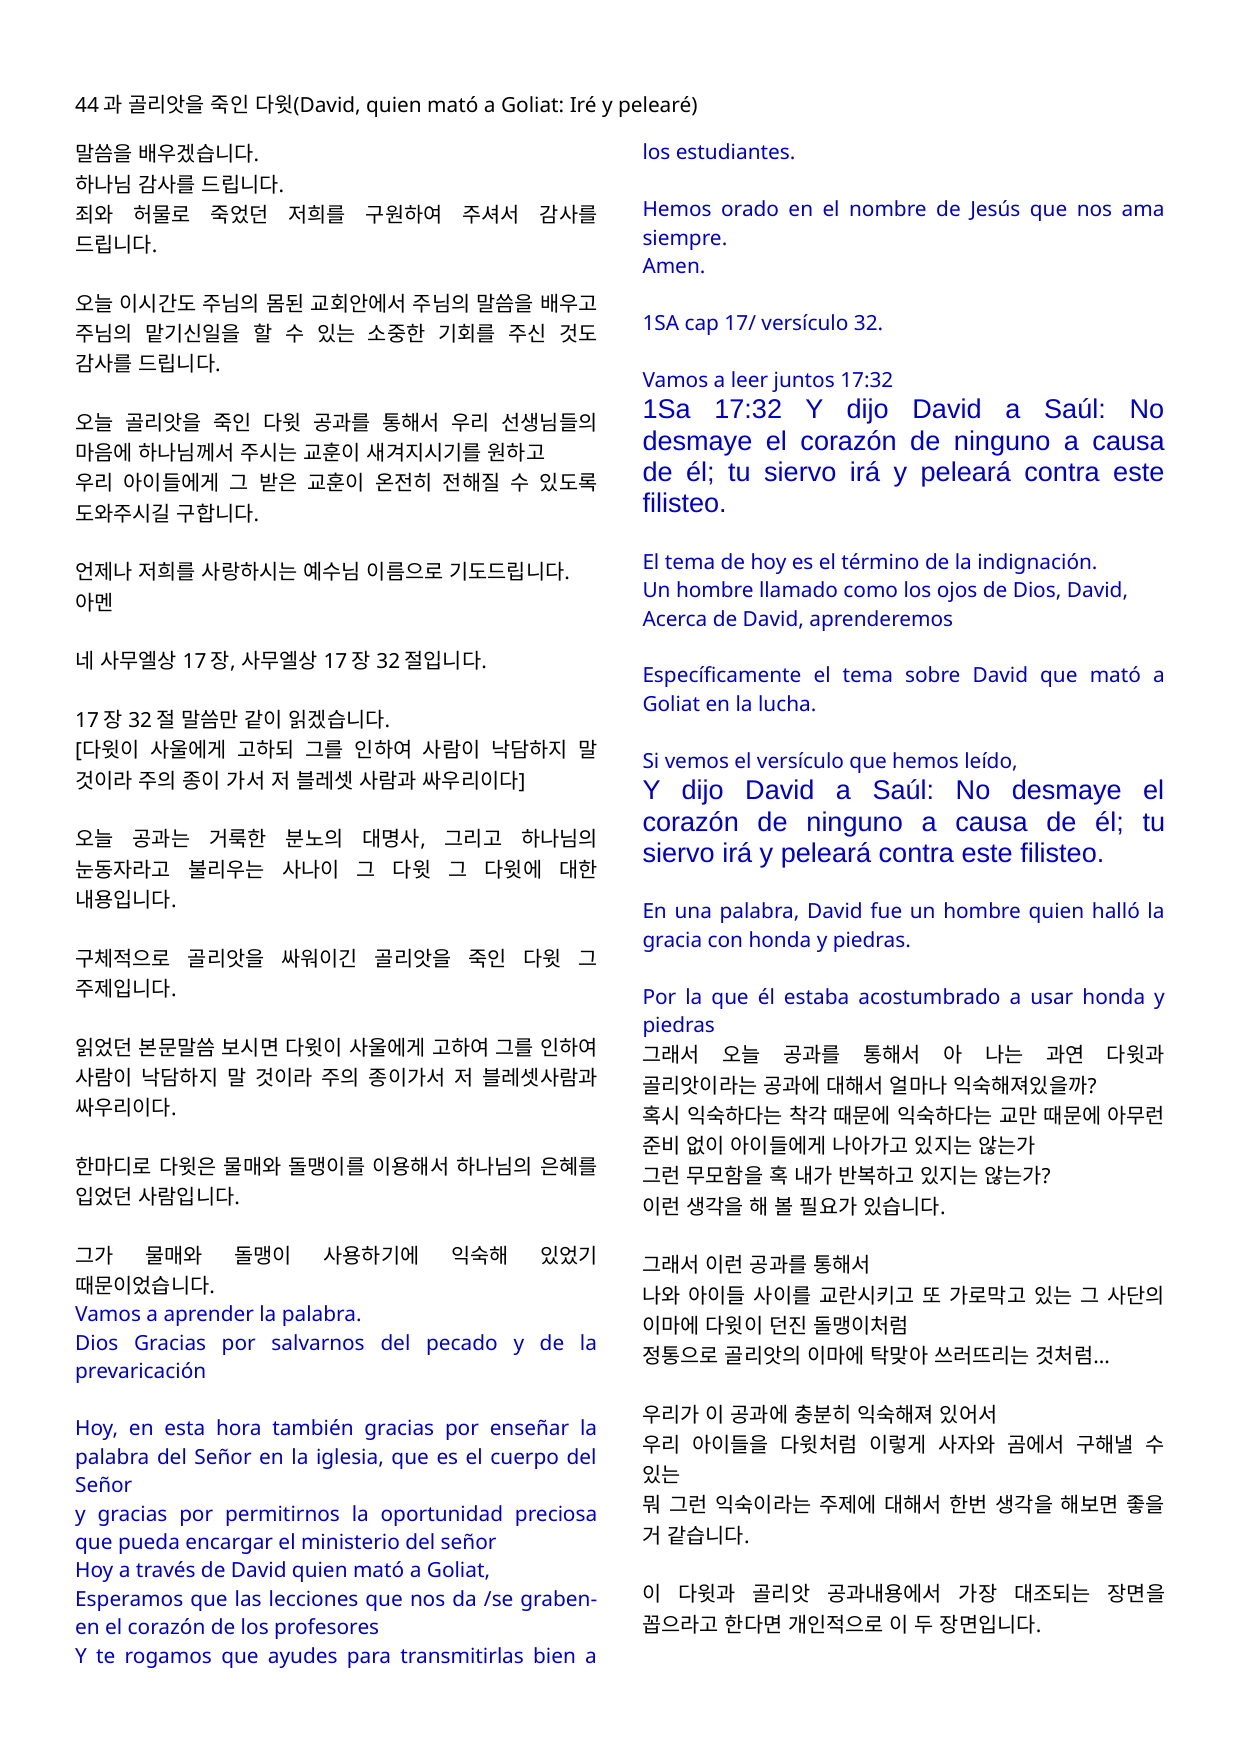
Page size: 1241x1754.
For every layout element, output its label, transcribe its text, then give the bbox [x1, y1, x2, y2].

text 우리가 이 공과에 충분히 익숙해져 있어서 [642, 1398, 1165, 1428]
text 네 사무엘상 17장, 사무엘상 17장 32절입니다. [75, 644, 598, 675]
text El tema de hoy es el término de la indignación. [642, 547, 1165, 575]
text 그래서 이런 공과를 통해서 [642, 1249, 1165, 1279]
text 언제나 저희를 사랑하시는 예수님 이름으로 기도드립니다. [75, 556, 598, 586]
text 오늘 골리앗을 죽인 다윗 공과를 통해서 우리 선생님들의 마음에 하나님께서 주시는 교훈이 새겨지시기를 원하고 [75, 406, 598, 467]
text 하나님 감사를 드립니다. [75, 168, 598, 198]
text Por la que él estaba acostumbrado a usar honda y piedras [642, 982, 1165, 1039]
text Amen. [642, 251, 1165, 280]
text Un hombre llamado como los ojos de Dios, David, [642, 575, 1165, 604]
text 이런 생각을 해 볼 필요가 있습니다. [642, 1190, 1165, 1220]
text Específicamente el tema sobre David que mató a Goliat en la lucha. [642, 661, 1165, 717]
text 구체적으로 골리앗을 싸워이긴 골리앗을 죽인 다윗 그 주제입니다. [75, 942, 598, 1002]
text 죄와 허물로 죽었던 저희를 구원하여 주셔서 감사를 드립니다. [75, 198, 598, 259]
text [다윗이 사울에게 고하되 그를 인하여 사람이 낙담하지 말 것이라 주의 종이 가서 저 블레셋 사람과 싸우리이다] [75, 734, 598, 794]
text 오늘 이시간도 주님의 몸된 교회안에서 주님의 말씀을 배우고 주님의 맡기신일을 할 수 있는 소중한 기회를 주신 것도 감사를 드립니다. [75, 287, 598, 378]
text 우리 아이들에게 그 받은 교훈이 온전히 전해질 수 있도록 도와주시길 구합니다. [75, 467, 598, 527]
text Hemos orado en el nombre de Jesús que nos ama siempre. [642, 194, 1165, 251]
text Acerca de David, aprenderemos [642, 604, 1165, 632]
text Si vemos el versículo que hemos leído, [642, 746, 1165, 774]
text Y dijo David a Saúl: No desmaye el corazón de ninguno a causa de él; tu siervo irá y peleará contra este filisteo. [642, 774, 1165, 868]
text 그래서 오늘 공과를 통해서 아 나는 과연 다윗과 골리앗이라는 공과에 대해서 얼마나 익숙해져있을까? [642, 1039, 1165, 1099]
text 나와 아이들 사이를 교란시키고 또 가로막고 있는 그 사단의 이마에 다윗이 던진 돌맹이처럼 [642, 1279, 1165, 1339]
text 정통으로 골리앗의 이마에 탁맞아 쓰러뜨리는 것처럼... [642, 1339, 1165, 1370]
text 뭐 그런 익숙이라는 주제에 대해서 한번 생각을 해보면 좋을 거 같습니다. [642, 1489, 1165, 1549]
text 1Sa 17:32 Y dijo David a Saúl: No desmaye el corazón de ninguno a causa de él; tu siervo irá y peleará contra este filisteo. [642, 393, 1165, 518]
text 1SA cap 17/ versículo 32. [642, 308, 1165, 337]
text 읽었던 본문말씀 보시면 다윗이 사울에게 고하여 그를 인하여 사람이 낙담하지 말 것이라 주의 종이가서 저 블레셋사람과 싸우리이다. [75, 1031, 598, 1122]
text En una palabra, David fue un hombre quien halló la gracia con honda y piedras. [642, 897, 1165, 953]
text 말씀을 배우겠습니다. [75, 137, 598, 168]
text Hoy a través de David quien mató a Goliat, [75, 1556, 598, 1584]
text y gracias por permitirnos la oportunidad preciosa que pueda encargar el ministerio del señor [75, 1499, 598, 1556]
text 이 다윗과 골리앗 공과내용에서 가장 대조되는 장면을 꼽으라고 한다면 개인적으로 이 두 장면입니다. [642, 1578, 1165, 1638]
text Esperamos que las lecciones que nos da /se graben- en el corazón de los profesores [75, 1584, 598, 1641]
text 우리 아이들을 다윗처럼 이렇게 사자와 곰에서 구해낼 수 있는 [642, 1428, 1165, 1489]
text 오늘 공과는 거룩한 분노의 대명사, 그리고 하나님의 눈동자라고 불리우는 사나이 그 다윗 그 다윗에 대한 내용입니다. [75, 823, 598, 913]
text 그가 물매와 돌맹이 사용하기에 익숙해 있었기 때문이었습니다. [75, 1239, 598, 1299]
text 그런 무모함을 혹 내가 반복하고 있지는 않는가? [642, 1160, 1165, 1190]
text Hoy, en esta hora también gracias por enseñar la palabra del Señor en la iglesia, que es el cuerpo del Señor [75, 1413, 598, 1499]
text 혹시 익숙하다는 착각 때문에 익숙하다는 교만 때문에 아무런 준비 없이 아이들에게 나아가고 있지는 않는가 [642, 1099, 1165, 1160]
text Y te rogamos que ayudes para transmitirlas bien a los estudiantes. [642, 137, 1165, 166]
text 아멘 [75, 586, 598, 616]
text Vamos a leer juntos 17:32 [642, 365, 1165, 393]
text Dios Gracias por salvarnos del pecado y de la prevaricación [75, 1328, 598, 1385]
text 17장 32절 말씀만 같이 읽겠습니다. [75, 703, 598, 734]
text Y te rogamos que ayudes para transmitirlas bien a los estudiantes. [75, 1641, 598, 1669]
text 한마디로 다윗은 물매와 돌맹이를 이용해서 하나님의 은혜를 입었던 사람입니다. [75, 1150, 598, 1211]
text Vamos a aprender la palabra. [75, 1299, 598, 1328]
